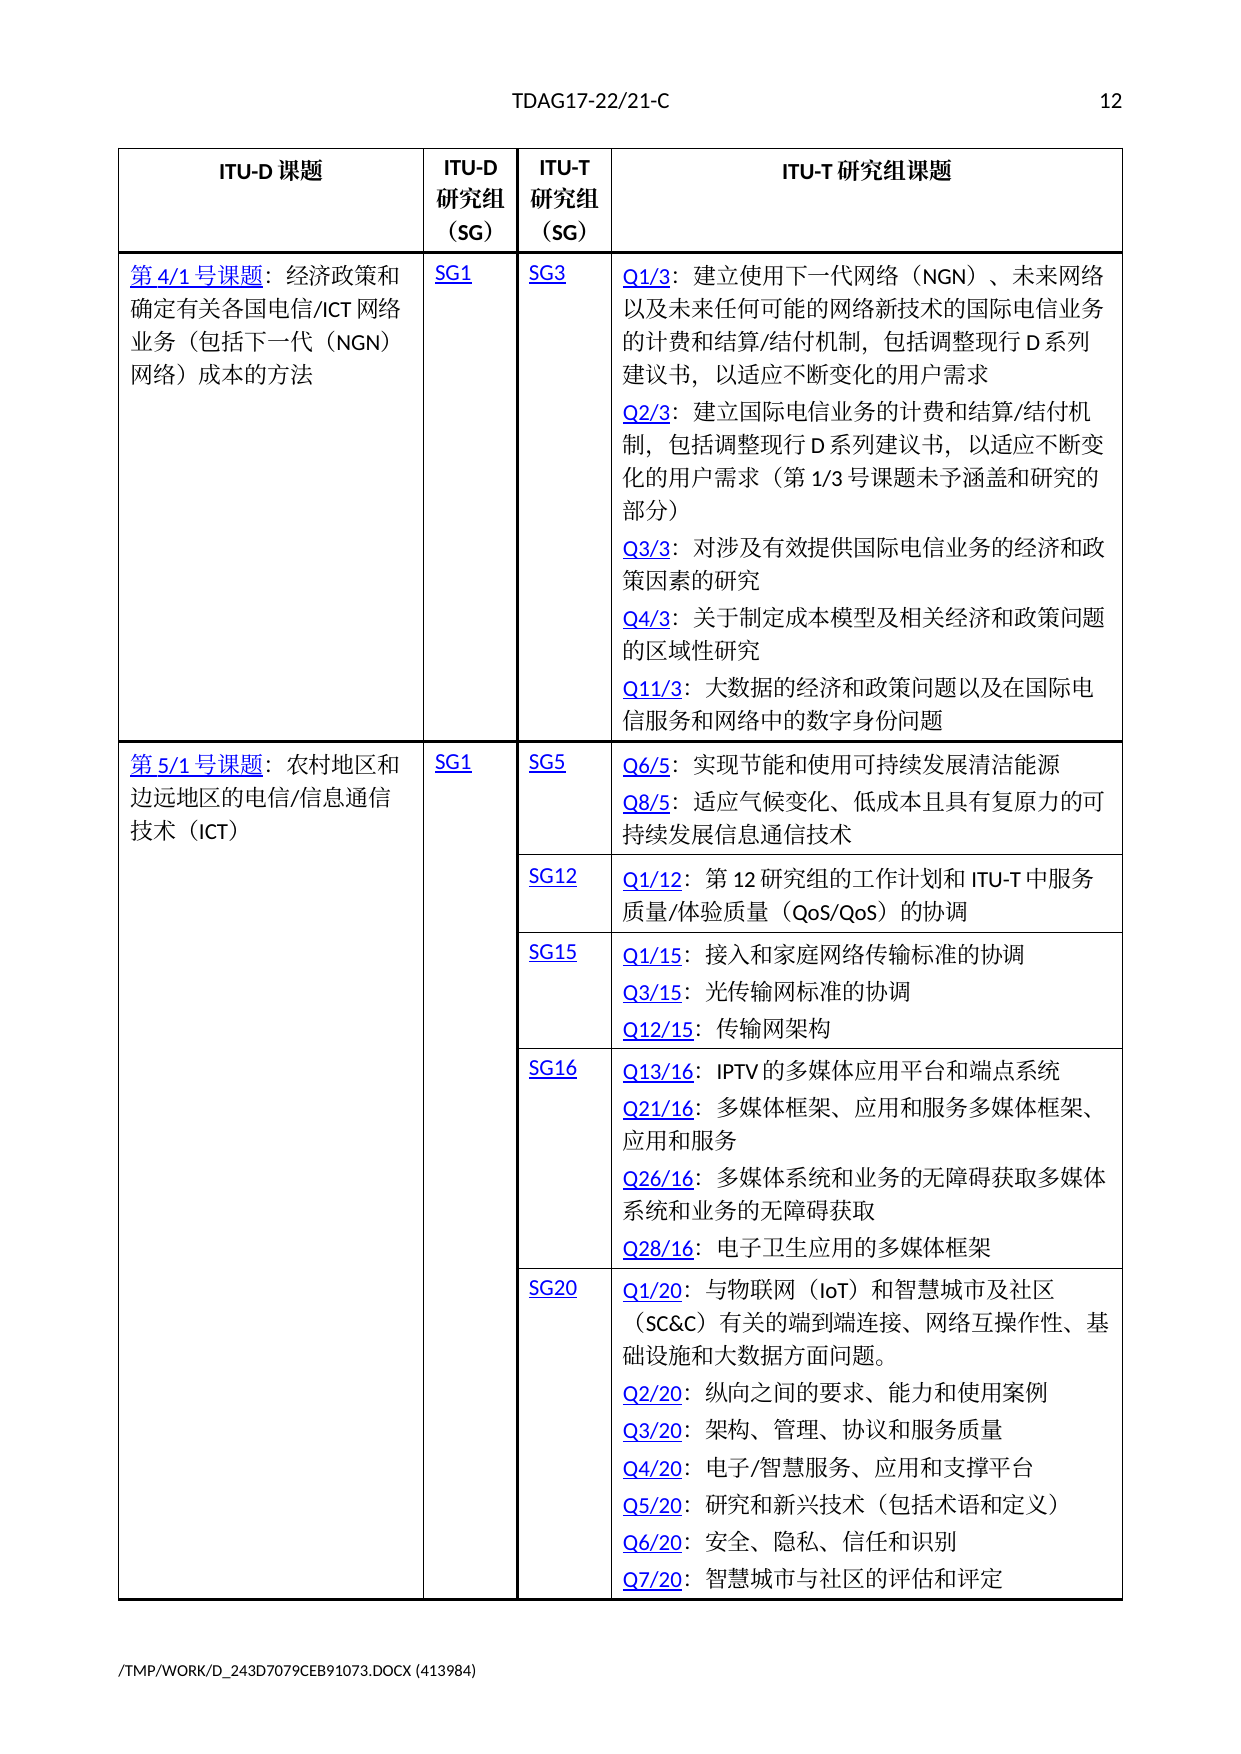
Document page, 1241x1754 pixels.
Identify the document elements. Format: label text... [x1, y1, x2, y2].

table_header ITU-D课题 [119, 149, 423, 251]
table_cell 第4/1号课题：经济政策和确定有关各国电信/ICT网络业务（包括下一代（NGN）网络）成本的方法 [119, 254, 423, 740]
table_cell SG3 [519, 254, 611, 740]
table_cell Q1/3：建立使用下一代网络（NGN）、未来网络以及未来任何可能的网络新技术的国际电信业务的计费和结算/结付机制，包括调整现行D系列建议书，以适应不断变化的用户需求 Q2/3：建立国际电信业务的计费和结算/结付机制，包括调整现行D系列建议书，以适应不断变化的用户需求（第1/3号课题未予涵盖和研究的部分） Q3/3：对涉及有效提供国际电信业务的经济和政策因素的研究 Q4/3：关于制定成本模型及相关经济和政策问题的区域性研究 Q11/3：大数据的经济和政策问题以及在国际电信服务和网络中的数字身份问题 [612, 254, 1122, 740]
table_header ITU-T研究组（SG） [519, 149, 611, 251]
table_cell Q1/15：接入和家庭网络传输标准的协调 Q3/15：光传输网标准的协调 Q12/15：传输网架构 [612, 933, 1122, 1048]
table_header ITU-D研究组（SG） [424, 149, 516, 251]
table_cell Q13/16：IPTV的多媒体应用平台和端点系统 Q21/16：多媒体框架、应用和服务多媒体框架、应用和服务 Q26/16：多媒体系统和业务的无障碍获取多媒体系统和业务的无障碍获取 Q28/16：电子卫生应用的多媒体框架 [612, 1049, 1122, 1267]
table_cell SG5 [519, 743, 611, 854]
table_cell SG15 [519, 933, 611, 1048]
table_cell Q1/20：与物联网（IoT）和智慧城市及社区（SC&C）有关的端到端连接、网络互操作性、基础设施和大数据方面问题。 Q2/20：纵向之间的要求、能力和使用案例 Q3/20：架构、管理、协议和服务质量 Q4/20：电子/智慧服务、应用和支撑平台 Q5/20：研究和新兴技术（包括术语和定义） Q6/20：安全、隐私、信任和识别 Q7/20：智慧城市与社区的评估和评定 [612, 1269, 1122, 1598]
table_cell Q1/12：第12研究组的工作计划和ITU-T中服务质量/体验质量（QoS/QoS）的协调 [612, 855, 1122, 932]
table_cell SG12 [519, 855, 611, 932]
table_cell 第5/1号课题：农村地区和边远地区的电信/信息通信技术（ICT） [119, 743, 423, 1598]
table_cell SG20 [519, 1269, 611, 1598]
table_cell Q6/5：实现节能和使用可持续发展清洁能源 Q8/5：适应气候变化、低成本且具有复原力的可持续发展信息通信技术 [612, 743, 1122, 854]
table_header ITU-T研究组课题 [612, 149, 1122, 251]
table_cell SG16 [519, 1049, 611, 1267]
table_cell SG1 [424, 254, 516, 740]
table_cell SG1 [424, 743, 516, 1598]
